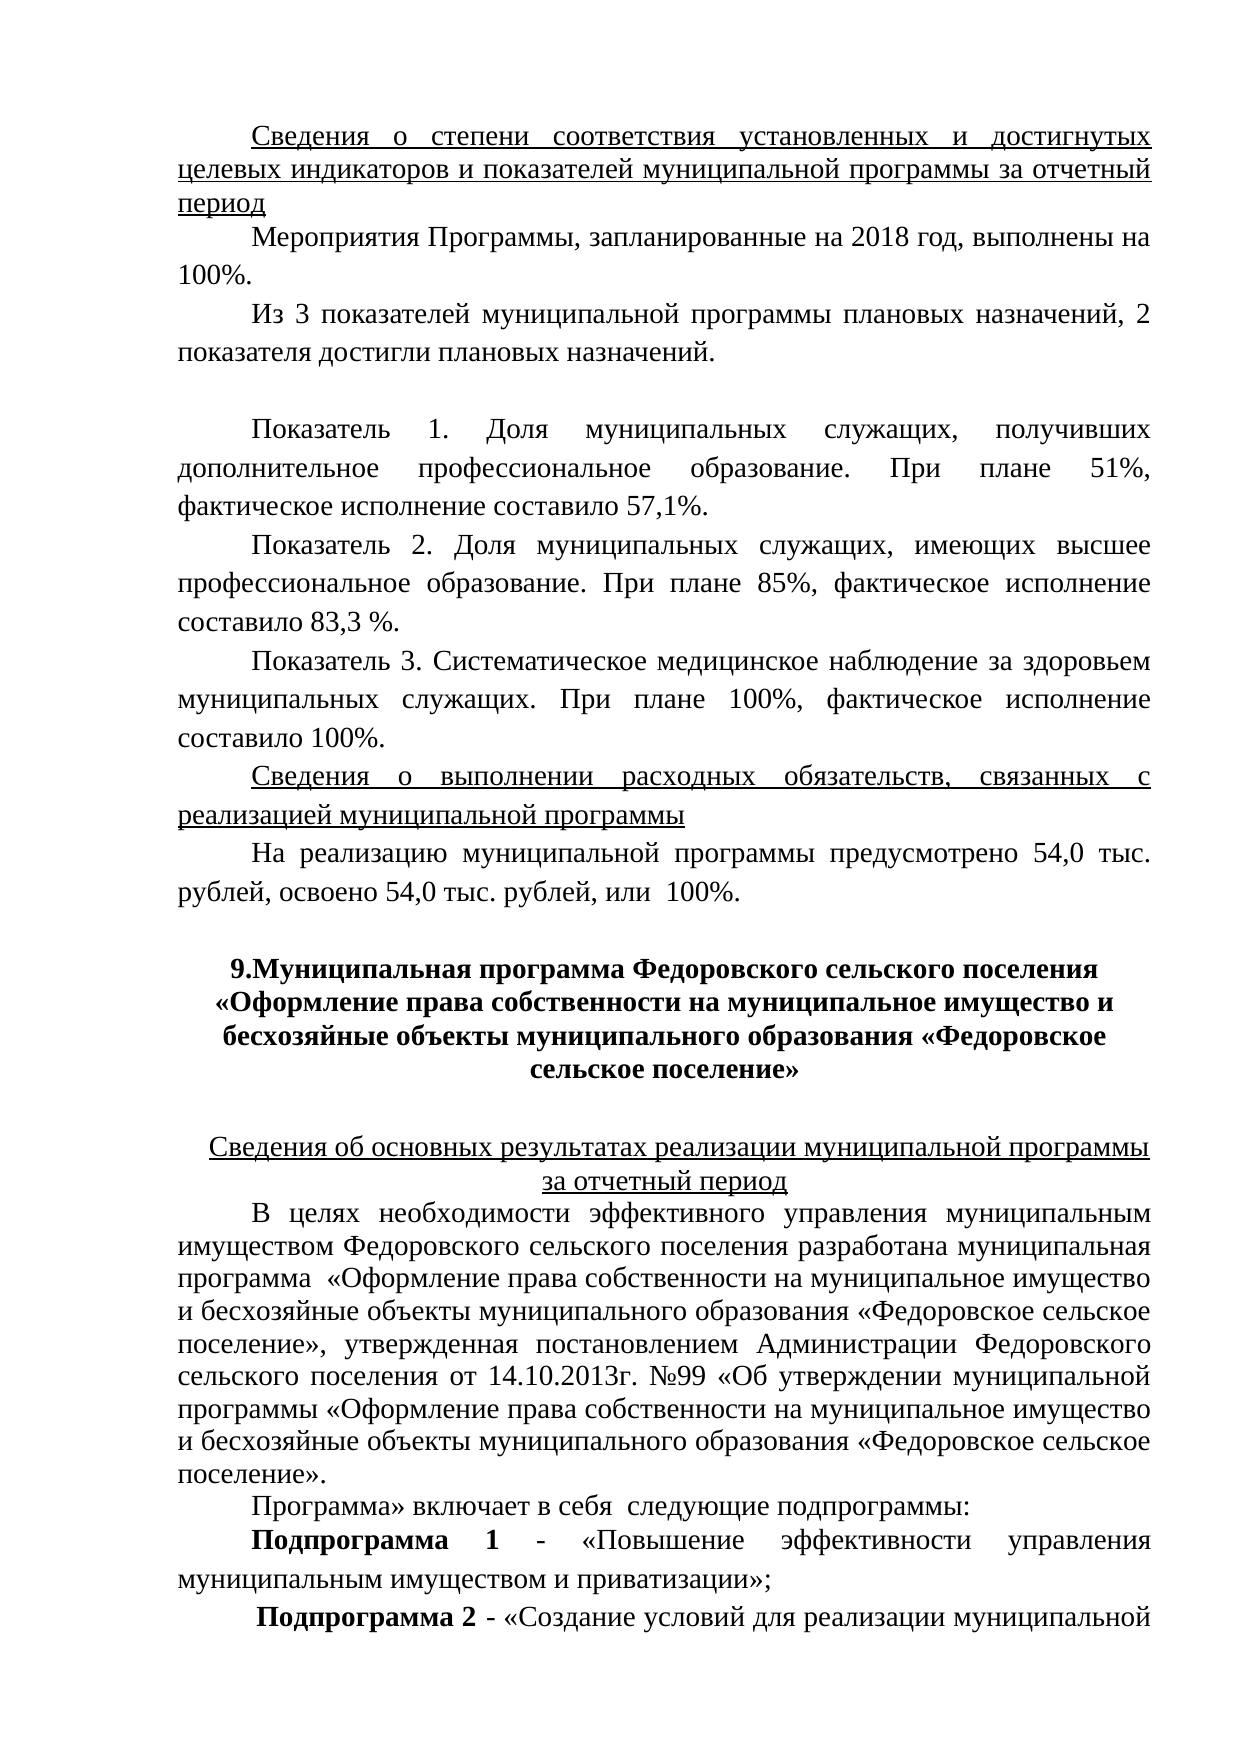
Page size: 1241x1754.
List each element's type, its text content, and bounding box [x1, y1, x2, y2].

text Показатель 1. Доля муниципальных служащих, получивших дополнительное профессиональное образование. При плане 51%, фактическое исполнение составило 57,1%. [177, 411, 1152, 522]
text Программа» включает в себя следующие подпрограммы: [177, 1490, 1152, 1522]
text Подпрограмма 1 - «Повышение эффективности управления муниципальным имуществом и приватизации»; [177, 1522, 1152, 1594]
text Показатель 2. Доля муниципальных служащих, имеющих высшее профессиональное образование. При плане 85%, фактическое исполнение составило 83,3 %. [177, 527, 1152, 638]
text Мероприятия Программы, запланированные на 2018 год, выполнены на 100%. [177, 219, 1152, 291]
text Показатель 3. Систематическое медицинское наблюдение за здоровьем муниципальных служащих. При плане 100%, фактическое исполнение составило 100%. [177, 643, 1152, 753]
text В целях необходимости эффективного управления муниципальным имуществом Федоровского сельского поселения разработана муниципальная программа «Оформление права собственности на муниципальное имущество и бесхозяйные объекты муниципального образования «Федоровское сельское поселение», утвержденная постановлением Администрации Федоровского сельского поселения от 14.10.2013г. №99 «Об утверждении муниципальной программы «Оформление права собственности на муниципальное имущество и бесхозяйные объекты муниципального образования «Федоровское сельское поселение». [177, 1196, 1152, 1490]
text Сведения о выполнении расходных обязательств, связанных с реализацией муниципальной программы [177, 758, 1152, 830]
text Из 3 показателей муниципальной программы плановых назначений, 2 показателя достигли плановых назначений. [177, 296, 1152, 368]
text Сведения о степени соответствия установленных и достигнутых целевых индикаторов и показателей муниципальной программы за отчетный период [177, 182, 1152, 219]
text Сведения о степени соответствия установленных и достигнутых целевых индикаторов и показателей муниципальной программы за отчетный период [177, 118, 1152, 181]
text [177, 1599, 1152, 1633]
text Сведения об основных результатах реализации муниципальной программы за отчетный период [177, 1129, 1152, 1196]
text На реализацию муниципальной программы предусмотрено 54,0 тыс. рублей, освоено 54,0 тыс. рублей, или 100%. [177, 835, 1152, 907]
text 9.Муниципальная программа Федоровского сельского поселения «Оформление права собственности на муниципальное имущество и бесхозяйные объекты муниципального образования «Федоровское сельское поселение» [177, 951, 1152, 1085]
